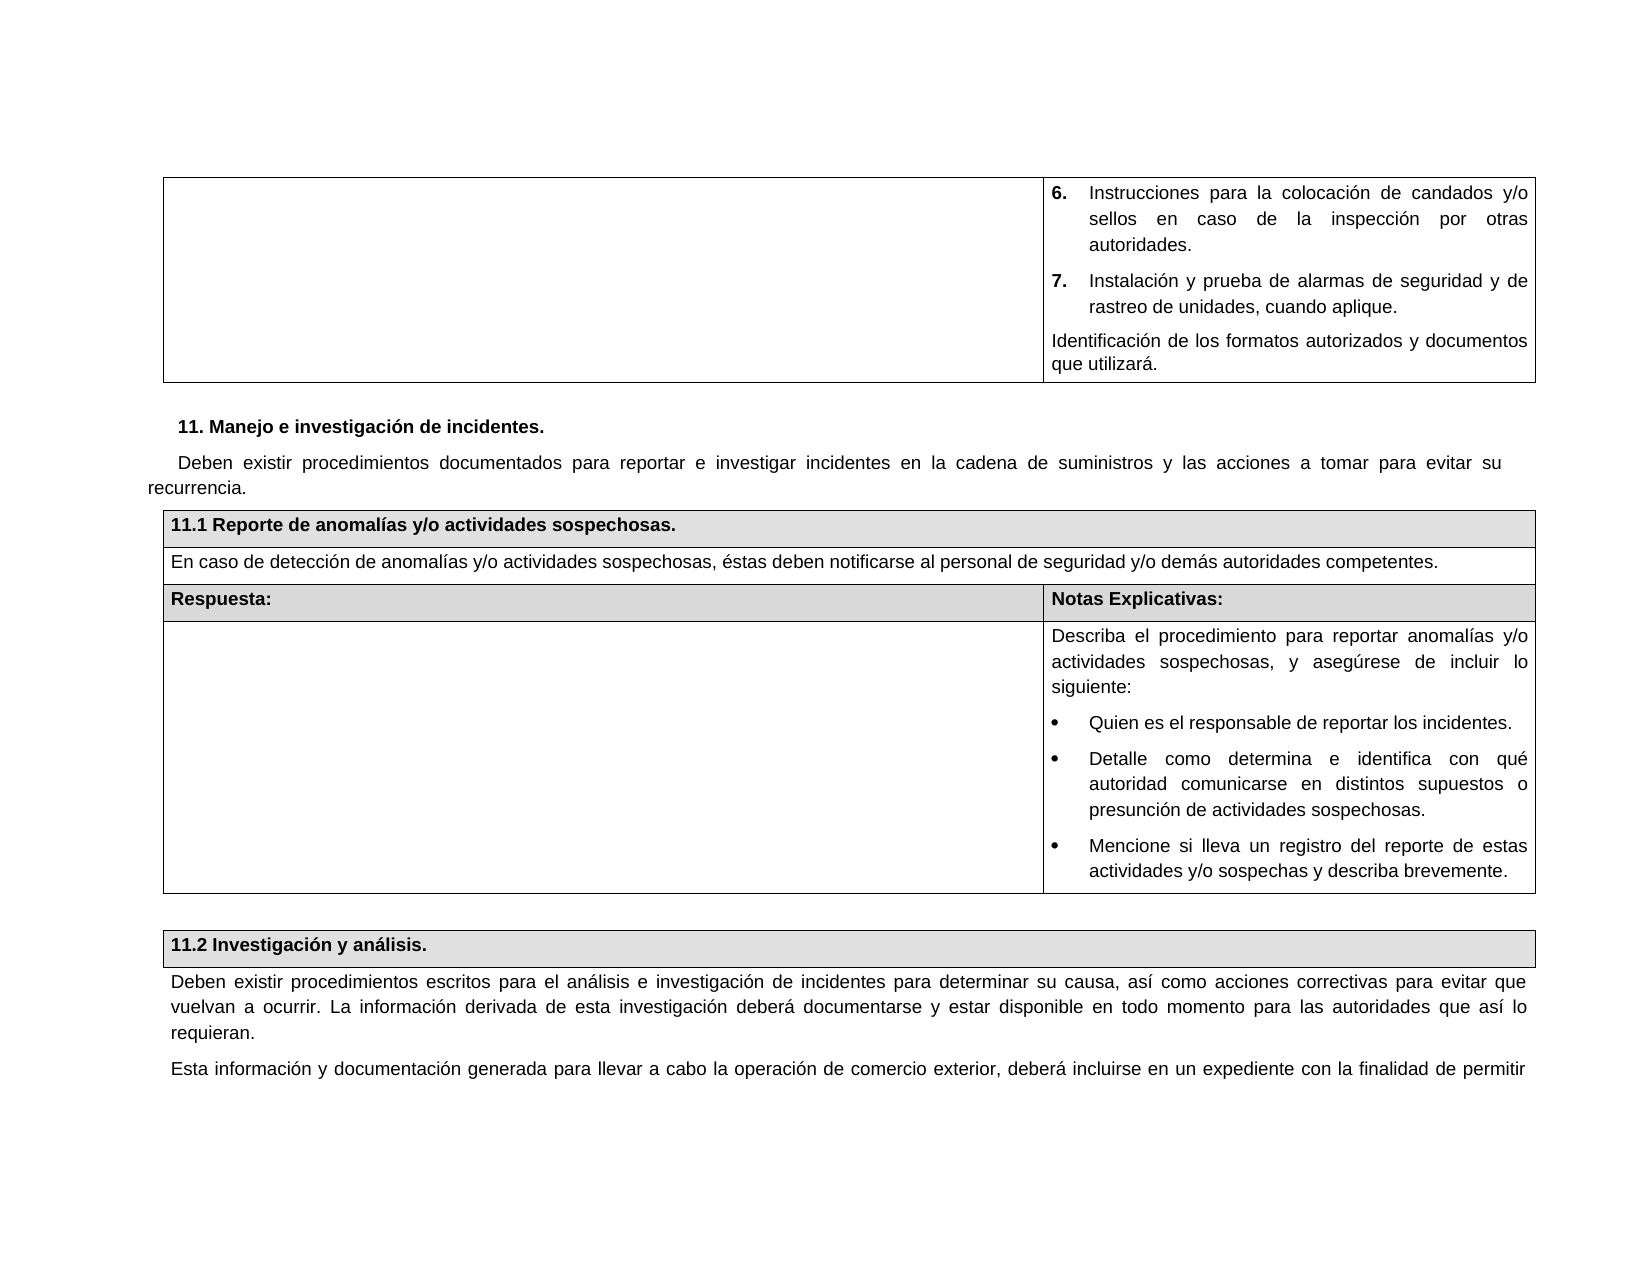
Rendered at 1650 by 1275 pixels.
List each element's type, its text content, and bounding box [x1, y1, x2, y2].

text 11. Manejo e investigación de incidentes. [148, 413, 1502, 438]
text Deben existir procedimientos documentados para reportar e investigar incidentes en la cadena de suministros y las acciones a tomar para evitar su recurrencia. [148, 449, 1502, 500]
table_cell Respuesta: [164, 585, 1043, 621]
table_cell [163, 968, 1536, 1080]
table_header 11.2 Investigación y análisis. [164, 931, 1535, 967]
table_cell Describa el procedimiento para reportar anomalías y/o actividades sospechosas, y asegúrese de incluir lo siguiente: Quien es el responsable de reportar los incidentes. Detalle como determina e identifica con qué autoridad comunicarse en distintos supuestos o presunción de actividades sospechosas. Mencione si lleva un registro del reporte de estas actividades y/o sospechas y describa brevemente. [1044, 622, 1535, 893]
table_header [164, 178, 1043, 382]
table_header 11.1 Reporte de anomalías y/o actividades sospechosas. [164, 511, 1535, 547]
table_cell [164, 622, 1043, 893]
table_cell En caso de detección de anomalías y/o actividades sospechosas, éstas deben notificarse al personal de seguridad y/o demás autoridades competentes. [164, 548, 1535, 584]
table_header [1044, 178, 1535, 382]
table_cell Notas Explicativas: [1044, 585, 1535, 621]
